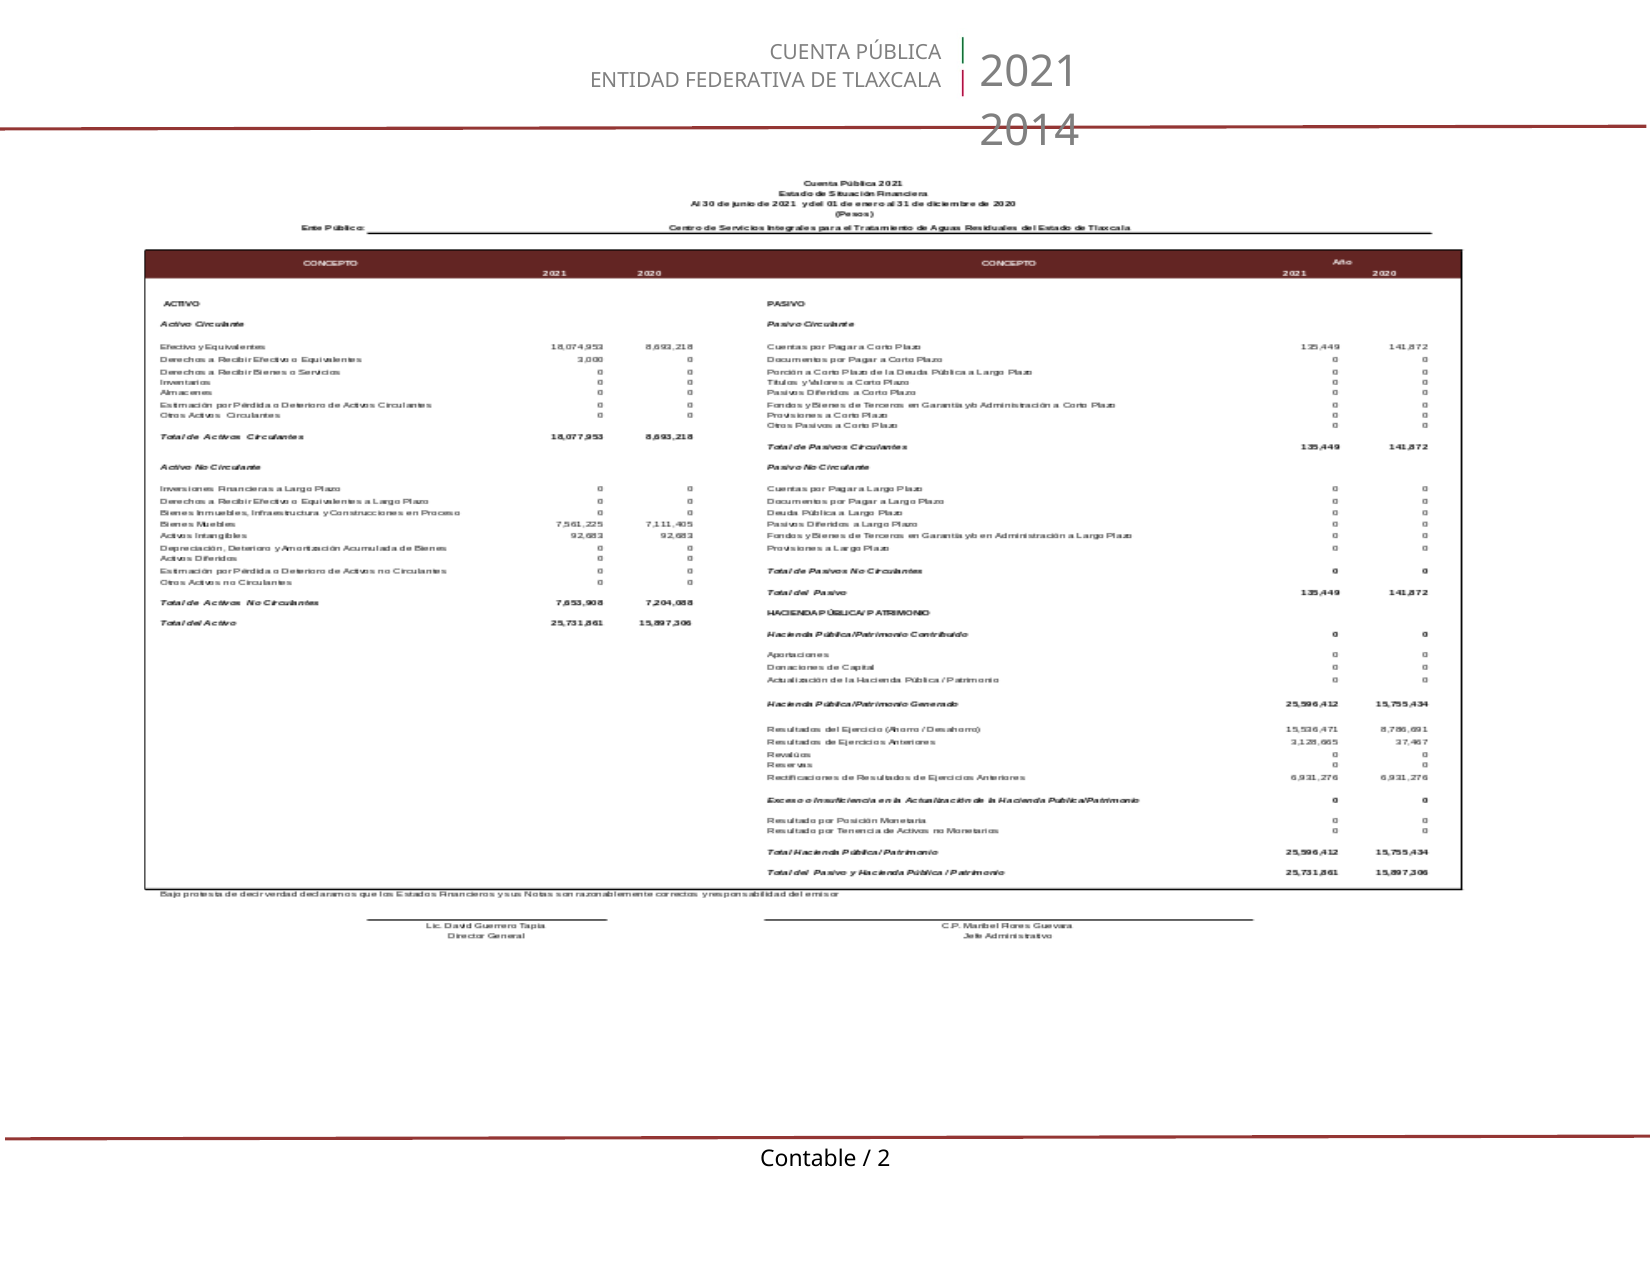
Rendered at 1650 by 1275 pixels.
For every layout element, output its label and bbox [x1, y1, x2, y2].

picture [956, 28, 974, 100]
